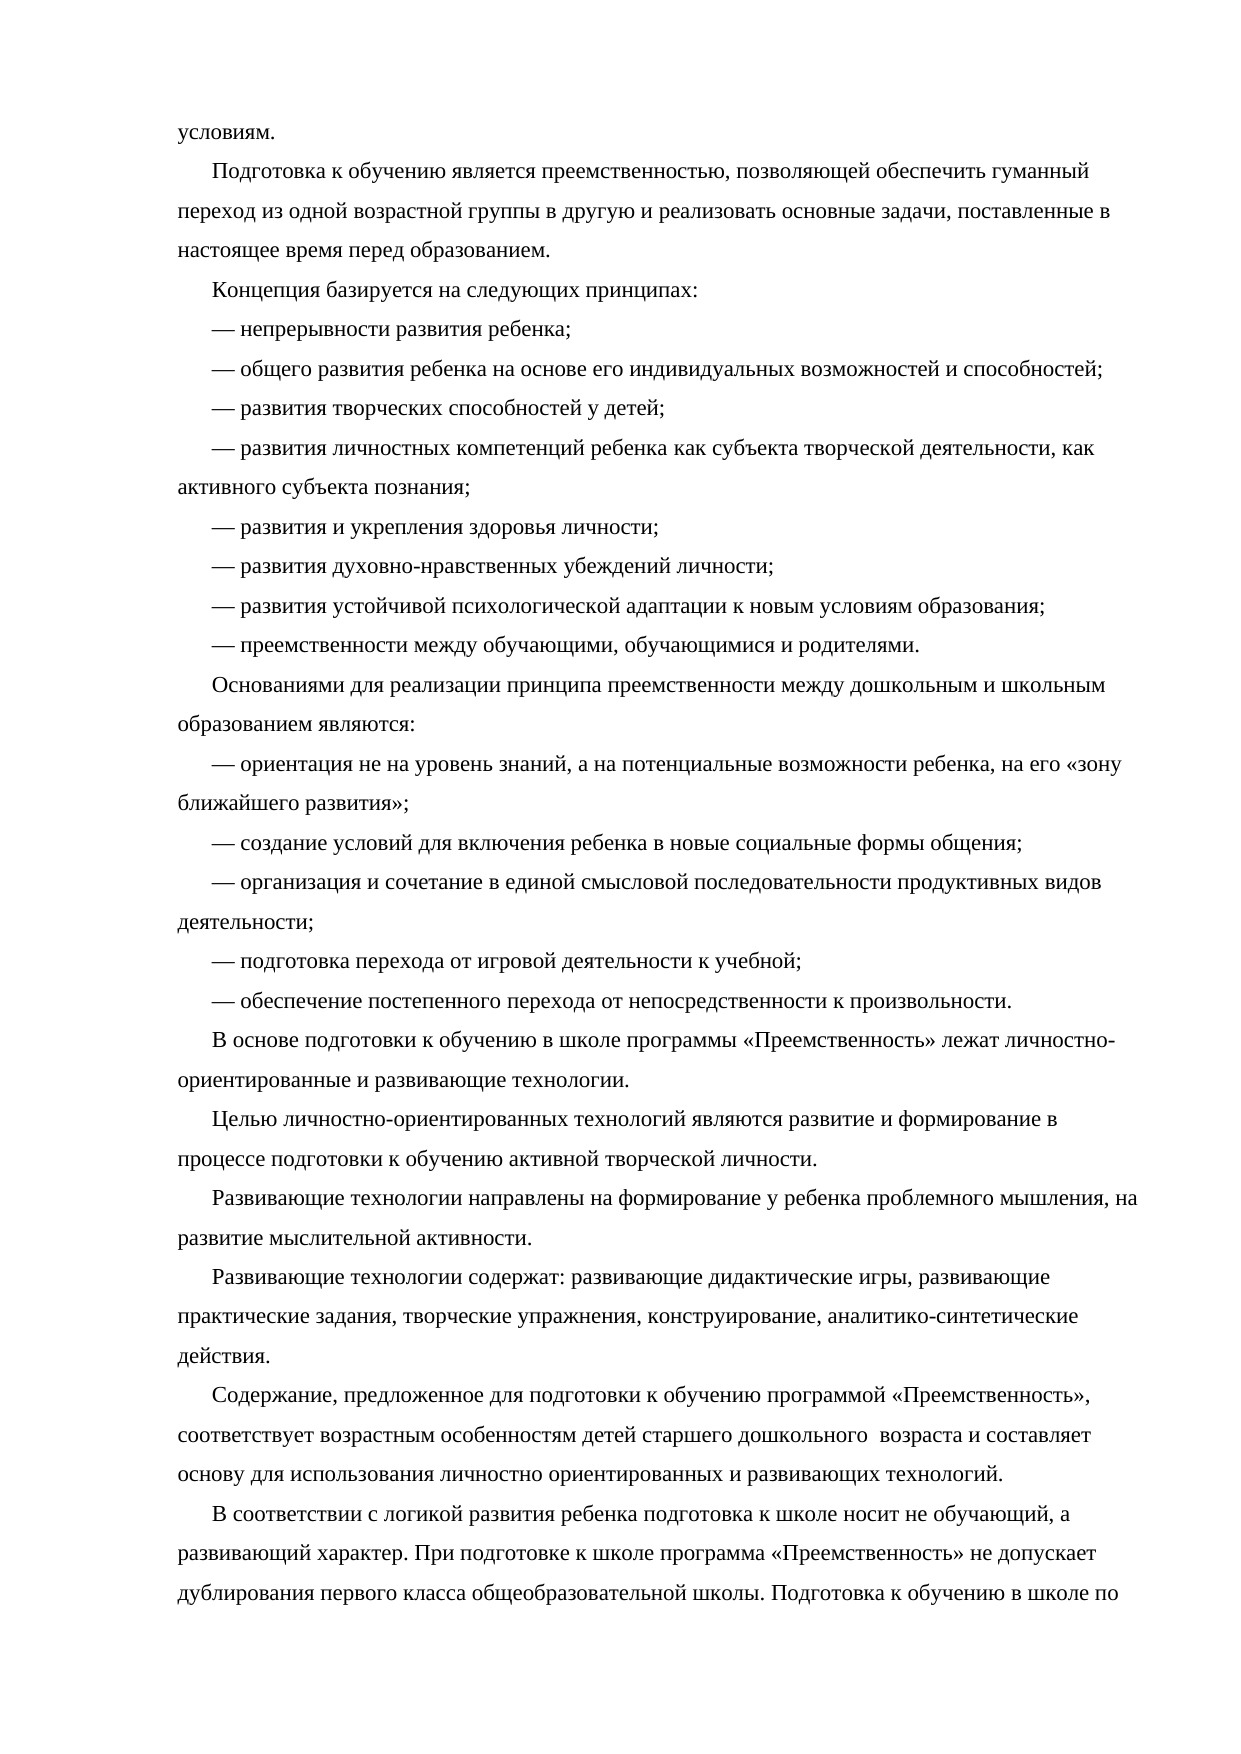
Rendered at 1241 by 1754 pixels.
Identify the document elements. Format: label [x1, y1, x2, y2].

text [177, 118, 1152, 1605]
